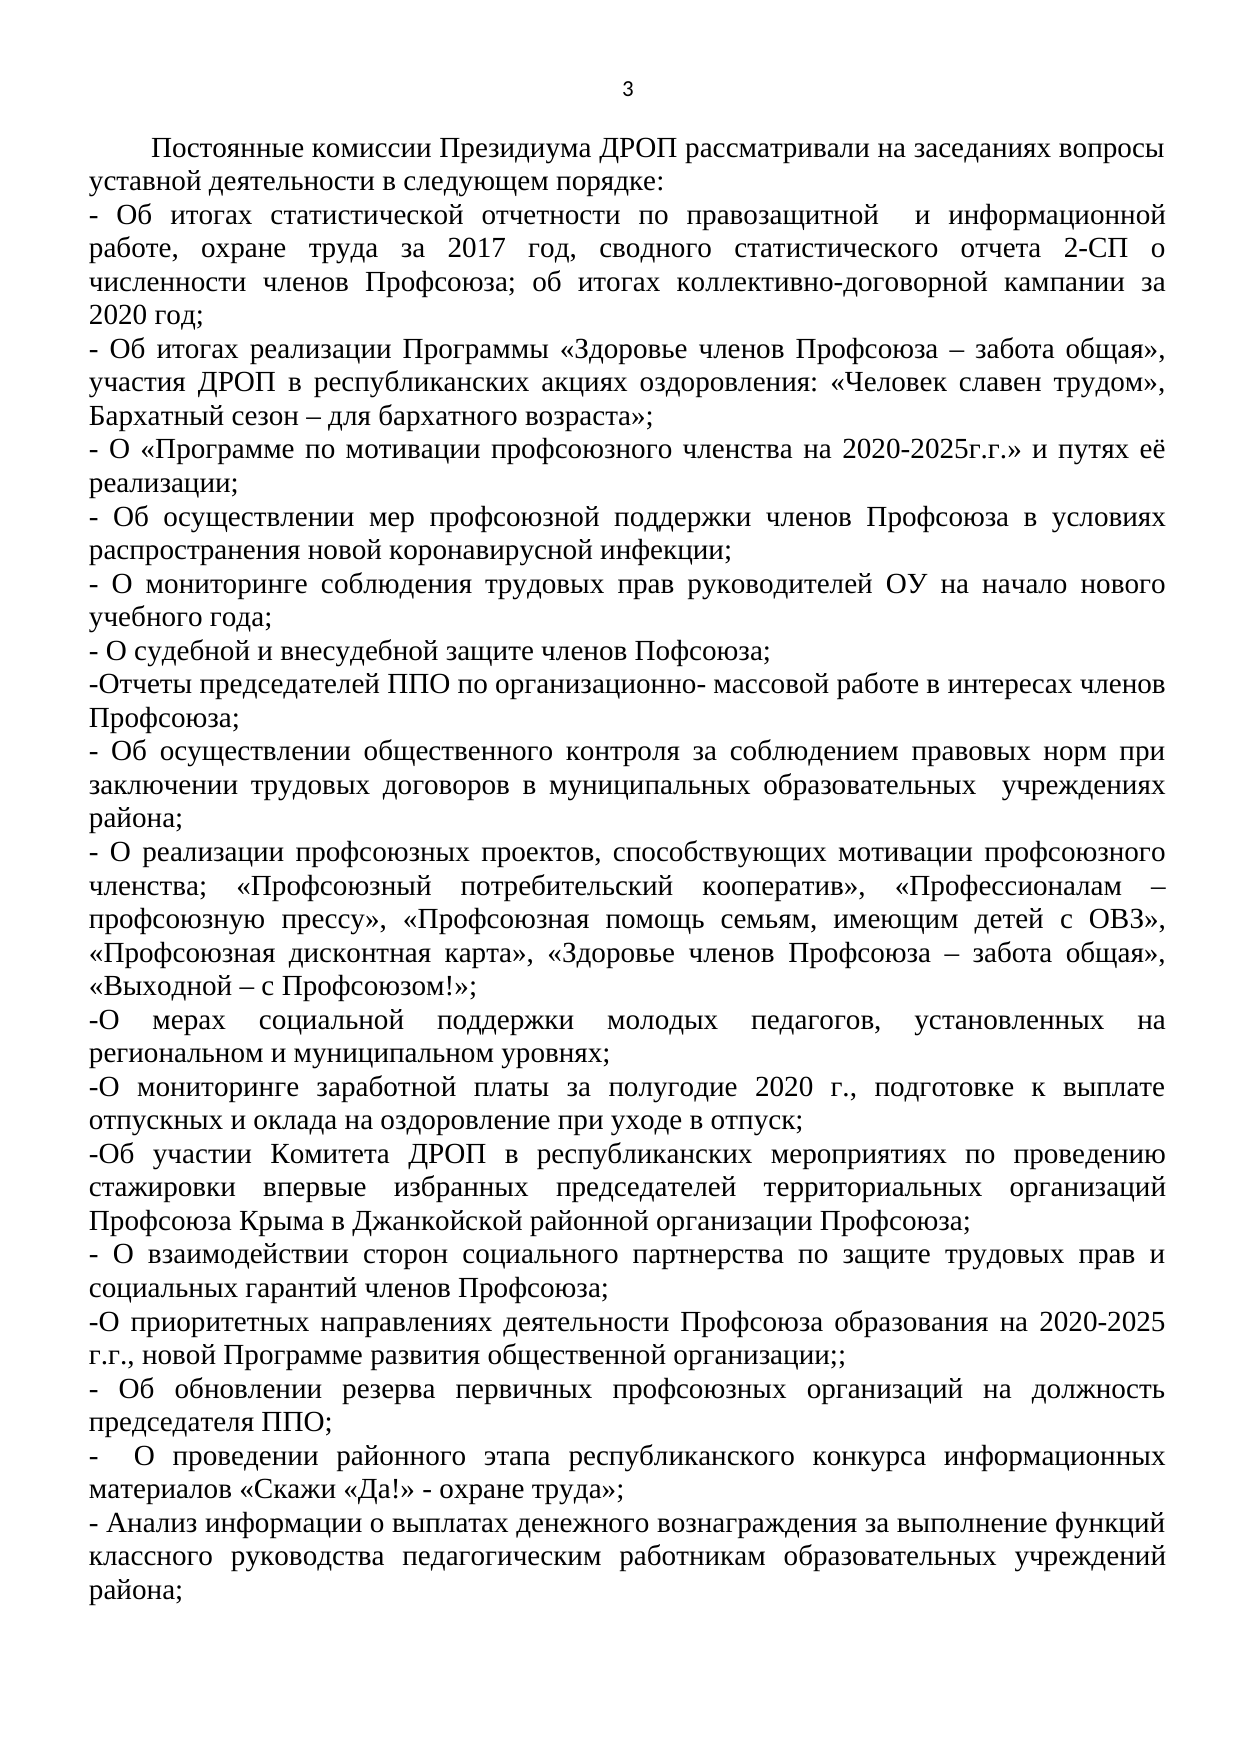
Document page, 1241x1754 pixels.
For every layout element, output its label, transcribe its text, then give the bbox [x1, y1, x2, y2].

text - О судебной и внесудебной защите членов Пофсоюза; [89, 633, 1167, 666]
text - Об осуществлении мер профсоюзной поддержки членов Профсоюза в условиях распространения новой коронавирусной инфекции; [89, 499, 1167, 566]
text - О реализации профсоюзных проектов, способствующих мотивации профсоюзного членства; «Профсоюзный потребительский кооператив», «Профессионалам – профсоюзную прессу», «Профсоюзная помощь семьям, имеющим детей с ОВЗ», «Профсоюзная дисконтная карта», «Здоровье членов Профсоюза – забота общая», «Выходной – с Профсоюзом!»; [89, 834, 1167, 1002]
text Постоянные комиссии Президиума ДРОП рассматривали на заседаниях вопросы уставной деятельности в следующем порядке: [89, 130, 1167, 197]
text - О «Программе по мотивации профсоюзного членства на 2020-2025г.г.» и путях её реализации; [89, 432, 1167, 499]
text - Об обновлении резерва первичных профсоюзных организаций на должность председателя ППО; [89, 1371, 1167, 1438]
text - О проведении районного этапа республиканского конкурса информационных материалов «Скажи «Да!» - охране труда»; [89, 1438, 1167, 1505]
text -О приоритетных направлениях деятельности Профсоюза образования на 2020-2025 г.г., новой Программе развития общественной организации;; [89, 1304, 1167, 1371]
text -Об участии Комитета ДРОП в республиканских мероприятиях по проведению стажировки впервые избранных председателей территориальных организаций Профсоюза Крыма в Джанкойской районной организации Профсоюза; [89, 1136, 1167, 1237]
text - Анализ информации о выплатах денежного вознаграждения за выполнение функций классного руководства педагогическим работникам образовательных учреждений района; [89, 1505, 1167, 1606]
text - Об итогах реализации Программы «Здоровье членов Профсоюза – забота общая», участия ДРОП в республиканских акциях оздоровления: «Человек славен трудом», Бархатный сезон – для бархатного возраста»; [89, 331, 1167, 432]
text -Отчеты председателей ППО по организационно- массовой работе в интересах членов Профсоюза; [89, 666, 1167, 733]
text - Об осуществлении общественного контроля за соблюдением правовых норм при заключении трудовых договоров в муниципальных образовательных учреждениях района; [89, 733, 1167, 834]
text - Об итогах статистической отчетности по правозащитной и информационной работе, охране труда за 2017 год, сводного статистического отчета 2-СП о численности членов Профсоюза; об итогах коллективно-договорной кампании за 2020 год; [89, 197, 1167, 331]
text -О мониторинге заработной платы за полугодие 2020 г., подготовке к выплате отпускных и оклада на оздоровление при уходе в отпуск; [89, 1069, 1167, 1136]
text - О мониторинге соблюдения трудовых прав руководителей ОУ на начало нового учебного года; [89, 566, 1167, 633]
text -О мерах социальной поддержки молодых педагогов, установленных на региональном и муниципальном уровнях; [89, 1002, 1167, 1069]
text - О взаимодействии сторон социального партнерства по защите трудовых прав и социальных гарантий членов Профсоюза; [89, 1237, 1167, 1304]
